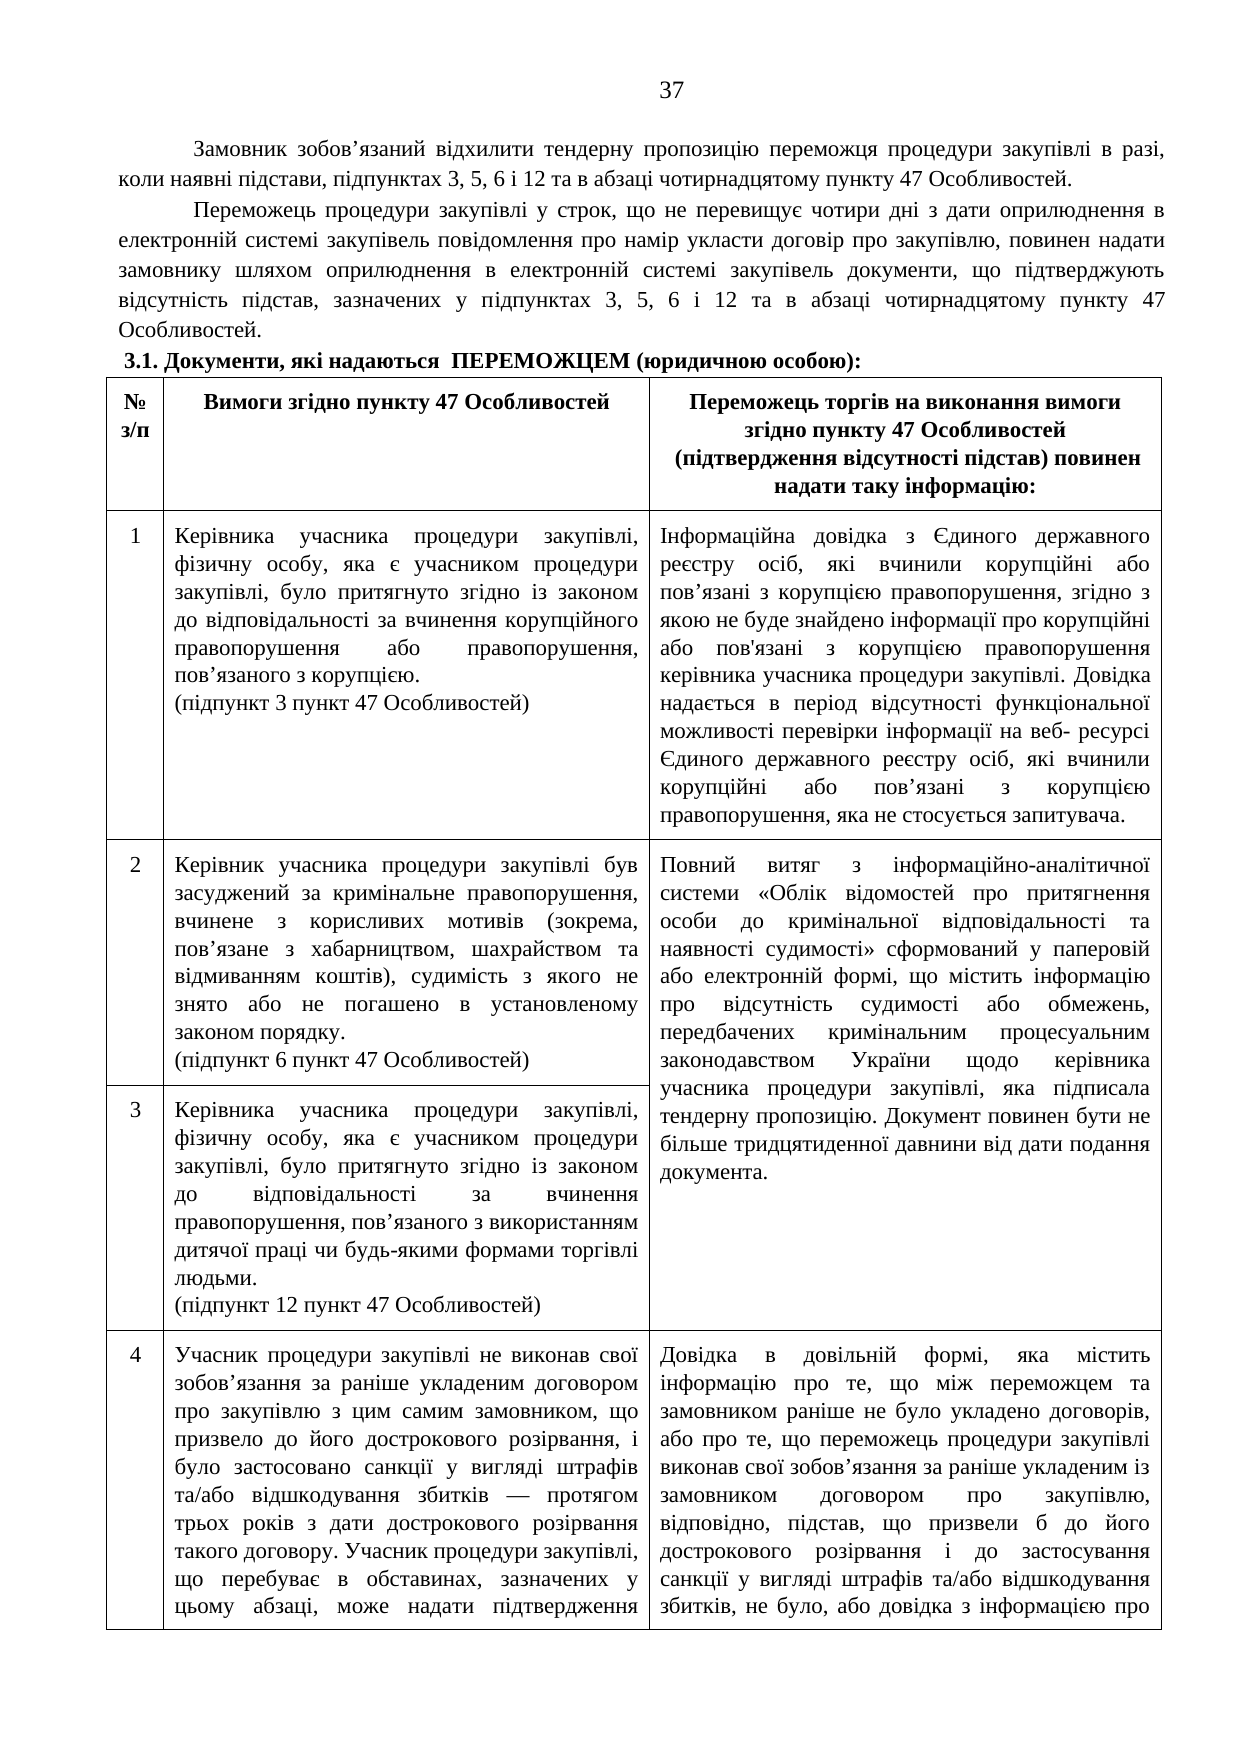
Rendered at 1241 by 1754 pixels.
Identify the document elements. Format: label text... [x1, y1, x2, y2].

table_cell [650, 1331, 1161, 1629]
table_cell Повний витяг з інформаційно-аналітичної системи «Облік відомостей про притягнення особи до кримінальної відповідальності та наявності судимості» сформований у паперовій або електронній формі, що містить інформацію про відсутність судимості або обмежень, передбачених кримінальним процесуальним законодавством України щодо керівника учасника процедури закупівлі, яка підписала тендерну пропозицію. Документ повинен бути не більше тридцятиденної давнини від дати подання документа. [650, 840, 1161, 1330]
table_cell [164, 1331, 649, 1629]
text 3.1. Документи, які надаються ПЕРЕМОЖЦЕМ (юридичною особою): [118, 347, 1167, 373]
table_header Вимоги згідно пункту 47 Особливостей [164, 378, 649, 510]
table_cell Керівник учасника процедури закупівлі був засуджений за кримінальне правопорушення, вчинене з корисливих мотивів (зокрема, пов’язане з хабарництвом, шахрайством та відмиванням коштів), судимість з якого не знято або не погашено в установленому законом порядку. (підпункт 6 пункт 47 Особливостей) [164, 840, 649, 1084]
text Переможець процедури закупівлі у строк, що не перевищує чотири дні з дати оприлюднення в електронній системі закупівель повідомлення про намір укласти договір про закупівлю, повинен надати замовнику шляхом оприлюднення в електронній системі закупівель документи, що підтверджують відсутність підстав, зазначених у підпунктах 3, 5, 6 і 12 та в абзаці чотирнадцятому пункту 47 Особливостей. [118, 196, 1167, 343]
text Замовник зобов’язаний відхилити тендерну пропозицію переможця процедури закупівлі в разі, коли наявні підстави, підпунктах 3, 5, 6 і 12 та в абзаці чотирнадцятому пункту 47 Особливостей. [118, 135, 1167, 192]
table_cell Інформаційна довідка з Єдиного державного реєстру осіб, які вчинили корупційні або пов’язані з корупцією правопорушення, згідно з якою не буде знайдено інформації про корупційні або пов'язані з корупцією правопорушення керівника учасника процедури закупівлі. Довідка надається в період відсутності функціональної можливості перевірки інформації на веб- ресурсі Єдиного державного реєстру осіб, які вчинили корупційні або пов’язані з корупцією правопорушення, яка не стосується запитувача. [650, 511, 1161, 839]
table_cell 3 [107, 1086, 163, 1330]
table_cell 1 [107, 511, 163, 839]
table_header Переможець торгів на виконання вимоги згідно пункту 47 Особливостей (підтвердження відсутності підстав) повинен надати таку інформацію: [650, 378, 1161, 510]
table_header № з/п [107, 378, 163, 510]
table_cell 2 [107, 840, 163, 1084]
table_cell Керівника учасника процедури закупівлі, фізичну особу, яка є учасником процедури закупівлі, було притягнуто згідно із законом до відповідальності за вчинення правопорушення, пов’язаного з використанням дитячої праці чи будь-якими формами торгівлі людьми. (підпункт 12 пункт 47 Особливостей) [164, 1086, 649, 1330]
table_cell Керівника учасника процедури закупівлі, фізичну особу, яка є учасником процедури закупівлі, було притягнуто згідно із законом до відповідальності за вчинення корупційного правопорушення або правопорушення, пов’язаного з корупцією. (підпункт 3 пункт 47 Особливостей) [164, 511, 649, 839]
table_cell 4 [107, 1331, 163, 1629]
